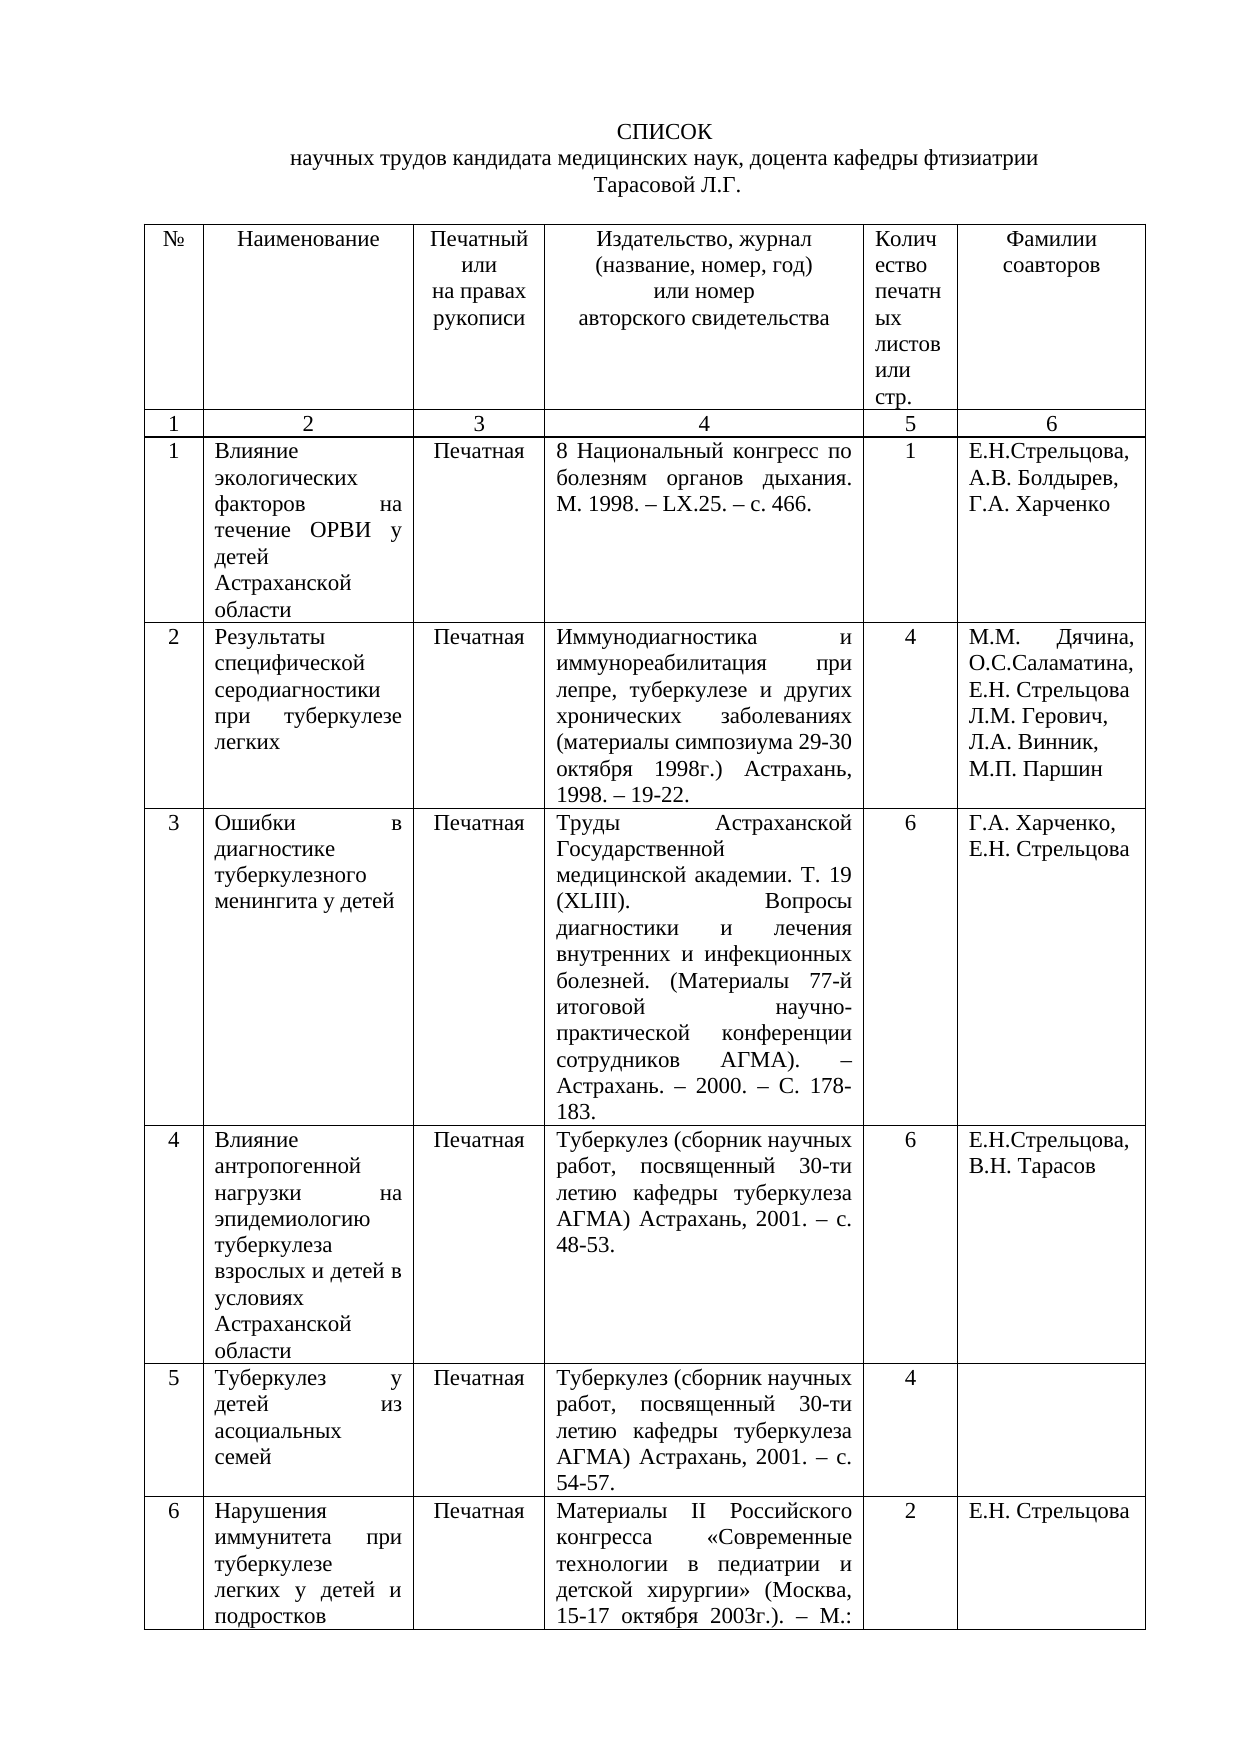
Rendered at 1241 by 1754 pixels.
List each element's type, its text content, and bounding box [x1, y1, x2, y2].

table_header Печатный или на правах рукописи [414, 225, 544, 409]
table_cell Туберкулез (сборник научных работ, посвященный 30-ти летию кафедры туберкулеза АГМА) Астрахань, 2001. – с. 54-57. [545, 1364, 863, 1496]
table_cell 5 [145, 1364, 203, 1496]
table_cell М.М. Дячина, О.С.Саламатина, Е.Н. Стрельцова Л.М. Герович, Л.А. Винник, М.П. Паршин [958, 623, 1145, 807]
table_cell Влияние экологических факторов на течение ОРВИ у детей Астраханской области [204, 438, 413, 622]
table_header Издательство, журнал (название, номер, год) или номер авторского свидетельства [545, 225, 863, 409]
table_cell 2 [145, 623, 203, 807]
table_cell [958, 1364, 1145, 1496]
table_cell Влияние антропогенной нагрузки на эпидемиологию туберкулеза взрослых и детей в условиях Астраханской области [204, 1126, 413, 1363]
text СПИСОК [177, 118, 1152, 144]
table_header Наименование [204, 225, 413, 409]
table_cell 1 [864, 438, 957, 622]
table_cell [545, 1497, 863, 1629]
table_cell Г.А. Харченко, Е.Н. Стрельцова [958, 809, 1145, 1125]
table_cell 4 [145, 1126, 203, 1363]
table_cell 4 [545, 410, 863, 436]
table_cell Результаты специфической серодиагностики при туберкулезе легких [204, 623, 413, 807]
table_cell Печатная [414, 1497, 544, 1629]
table_cell 6 [145, 1497, 203, 1629]
table_cell Печатная [414, 1126, 544, 1363]
table_cell Иммунодиагностика и иммунореабилитация при лепре, туберкулезе и других хронических заболеваниях (материалы симпозиума 29-30 октября 1998г.) Астрахань, 1998. – 19-22. [545, 623, 863, 807]
table_cell 2 [204, 410, 413, 436]
table_cell 4 [864, 623, 957, 807]
table_cell Е.Н. Стрельцова [958, 1497, 1145, 1629]
table_cell 3 [414, 410, 544, 436]
table_cell Печатная [414, 809, 544, 1125]
table_cell Труды Астраханской Государственной медицинской академии. Т. 19 (XLIII). Вопросы диагностики и лечения внутренних и инфекционных болезней. (Материалы 77-й итоговой научно-практической конференции сотрудников АГМА). – Астрахань. – 2000. – С. 178-183. [545, 809, 863, 1125]
table_cell Туберкулез у детей из асоциальных семей [204, 1364, 413, 1496]
table_cell Печатная [414, 623, 544, 807]
table_cell 4 [864, 1364, 957, 1496]
table_cell Е.Н.Стрельцова, В.Н. Тарасов [958, 1126, 1145, 1363]
table_cell 1 [145, 410, 203, 436]
table_cell 6 [864, 809, 957, 1125]
table_cell Ошибки в диагностике туберкулезного менингита у детей [204, 809, 413, 1125]
table_cell 5 [864, 410, 957, 436]
table_header Фамилии соавторов [958, 225, 1145, 409]
table_cell 3 [145, 809, 203, 1125]
table_header № [145, 225, 203, 409]
table_cell Печатная [414, 1364, 544, 1496]
text Тарасовой Л.Г. [177, 171, 1152, 197]
table_cell Печатная [414, 438, 544, 622]
table_cell 1 [145, 438, 203, 622]
table_header Количество печатных листов или стр. [864, 225, 957, 409]
table_cell 6 [958, 410, 1145, 436]
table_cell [204, 1497, 413, 1629]
table_cell 8 Национальный конгресс по болезням органов дыхания. М. 1998. – LX.25. – с. 466. [545, 438, 863, 622]
table_cell Е.Н.Стрельцова, А.В. Болдырев, Г.А. Харченко [958, 438, 1145, 622]
text научных трудов кандидата медицинских наук, доцента кафедры фтизиатрии [177, 144, 1152, 171]
table_cell Туберкулез (сборник научных работ, посвященный 30-ти летию кафедры туберкулеза АГМА) Астрахань, 2001. – с. 48-53. [545, 1126, 863, 1363]
table_cell 2 [864, 1497, 957, 1629]
table_cell 6 [864, 1126, 957, 1363]
